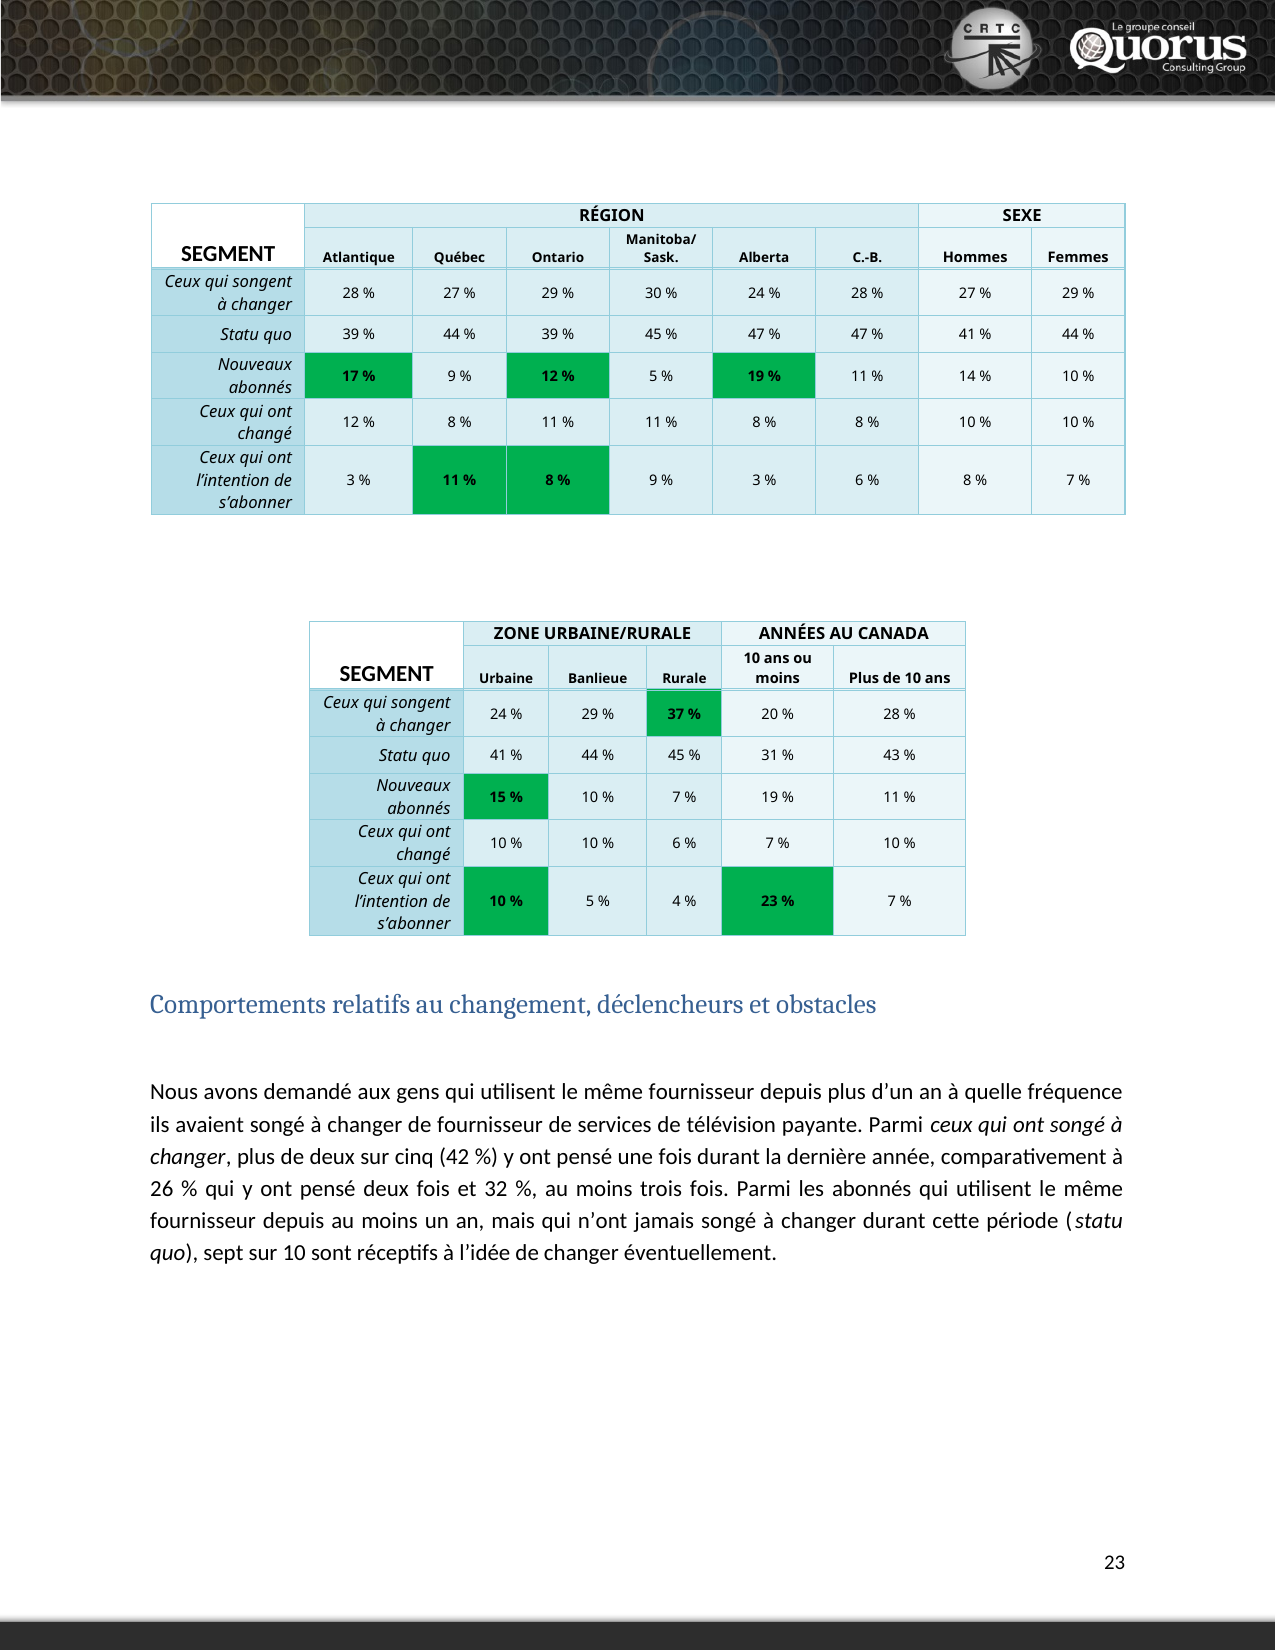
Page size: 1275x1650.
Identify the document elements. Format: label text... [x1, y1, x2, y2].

table_cell 11 % [816, 353, 918, 398]
table_cell 45 % [647, 737, 721, 773]
table_cell 4 % [647, 867, 721, 935]
table_cell 5 % [610, 353, 712, 398]
table_cell 10 % [464, 820, 548, 866]
table_cell Atlantique [305, 228, 412, 267]
table_cell 10 ans ou moins [722, 646, 833, 688]
table_cell Ceux qui songent à changer [310, 691, 463, 736]
table_cell 10 % [919, 399, 1031, 445]
table_cell 7 % [834, 867, 965, 935]
picture [0, 1596, 1275, 1650]
table_cell 7 % [647, 774, 721, 819]
table_cell 17 % [305, 353, 412, 398]
table_cell 30 % [610, 270, 712, 315]
table_cell 8 % [507, 446, 609, 514]
table_cell 44 % [413, 316, 506, 352]
table_cell 31 % [722, 737, 833, 773]
table_cell Banlieue [549, 646, 646, 688]
table_cell Manitoba/Sask. [610, 228, 712, 267]
table_cell 11 % [413, 446, 506, 514]
table_cell Ceux qui ont changé [152, 399, 304, 445]
table_cell 47 % [713, 316, 815, 352]
table_cell 37 % [647, 691, 721, 736]
table_cell 44 % [1032, 316, 1124, 352]
table_cell 29 % [549, 691, 646, 736]
table_cell 28 % [816, 270, 918, 315]
table_header RÉGION [305, 204, 918, 227]
table_cell Ceux qui songent à changer [152, 270, 304, 315]
table_cell Ceux qui ont changé [310, 820, 463, 866]
table_cell 28 % [834, 691, 965, 736]
table_cell 11 % [507, 399, 609, 445]
table_cell 9 % [610, 446, 712, 514]
table_cell 27 % [919, 270, 1031, 315]
table_cell 43 % [834, 737, 965, 773]
table_cell 3 % [305, 446, 412, 514]
table_cell Statu quo [310, 737, 463, 773]
table_cell Plus de 10 ans [834, 646, 965, 688]
table_cell 29 % [507, 270, 609, 315]
table_header ZONE URBAINE/RURALE [464, 622, 721, 645]
table_cell Alberta [713, 228, 815, 267]
table_cell 6 % [816, 446, 918, 514]
table_cell 12 % [507, 353, 609, 398]
table_cell 7 % [1032, 446, 1124, 514]
table_cell 39 % [507, 316, 609, 352]
table_cell 39 % [305, 316, 412, 352]
table_cell Nouveaux abonnés [152, 353, 304, 398]
table_cell Ceux qui ont l’intention de s’abonner [310, 867, 463, 935]
table_cell 47 % [816, 316, 918, 352]
picture [0, 0, 1275, 108]
table_cell 24 % [713, 270, 815, 315]
table_cell C.-B. [816, 228, 918, 267]
table_cell 29 % [1032, 270, 1124, 315]
table_cell 41 % [464, 737, 548, 773]
table_cell 10 % [549, 774, 646, 819]
table_cell 12 % [305, 399, 412, 445]
table_header SEXE [919, 204, 1124, 227]
table_cell 20 % [722, 691, 833, 736]
table_header SEGMENT [310, 622, 463, 688]
table_cell 3 % [713, 446, 815, 514]
table_cell 28 % [305, 270, 412, 315]
table_cell 10 % [464, 867, 548, 935]
table_header SEGMENT [152, 204, 304, 267]
table_cell 10 % [834, 820, 965, 866]
table_cell 8 % [816, 399, 918, 445]
table_cell 44 % [549, 737, 646, 773]
table_cell Statu quo [152, 316, 304, 352]
table_cell 11 % [610, 399, 712, 445]
subtitle Comportements relatifs au changement, déclencheurs et obstacles [150, 989, 1125, 1020]
table_cell 19 % [713, 353, 815, 398]
table_cell 41 % [919, 316, 1031, 352]
table_cell 11 % [834, 774, 965, 819]
table_cell 9 % [413, 353, 506, 398]
table_cell 8 % [713, 399, 815, 445]
table_cell 24 % [464, 691, 548, 736]
table_cell 7 % [722, 820, 833, 866]
table_header ANNÉES AU CANADA [722, 622, 965, 645]
table_cell Urbaine [464, 646, 548, 688]
table_cell 14 % [919, 353, 1031, 398]
text Nous avons demandé aux gens qui utilisent le même fournisseur depuis plus d’un an à quelle fréquence ils avaient songé à changer de fournisseur de services de télévision payante. Parmi ceux qui ont songé à changer, plus de deux sur cinq (42 %) y ont pensé une fois durant la dernière année, comparativement à 26 % qui y ont pensé deux fois et 32 %, au moins trois fois. Parmi les abonnés qui utilisent le même fournisseur depuis au moins un an, mais qui n’ont jamais songé à changer durant cette période (statu quo), sept sur 10 sont réceptifs à l’idée de changer éventuellement. [150, 1077, 1125, 1266]
table_cell Nouveaux abonnés [310, 774, 463, 819]
table_cell Hommes [919, 228, 1031, 267]
table_cell Ontario [507, 228, 609, 267]
table_cell 27 % [413, 270, 506, 315]
table_cell Québec [413, 228, 506, 267]
table_cell 15 % [464, 774, 548, 819]
table_cell 45 % [610, 316, 712, 352]
table_cell Rurale [647, 646, 721, 688]
table_cell 10 % [1032, 399, 1124, 445]
table_cell Femmes [1032, 228, 1124, 267]
table_cell 6 % [647, 820, 721, 866]
table_cell 23 % [722, 867, 833, 935]
table_cell 8 % [919, 446, 1031, 514]
table_cell 19 % [722, 774, 833, 819]
table_cell 8 % [413, 399, 506, 445]
table_cell 5 % [549, 867, 646, 935]
table_cell 10 % [1032, 353, 1124, 398]
table_cell Ceux qui ont l’intention de s’abonner [152, 446, 304, 514]
table_cell 10 % [549, 820, 646, 866]
